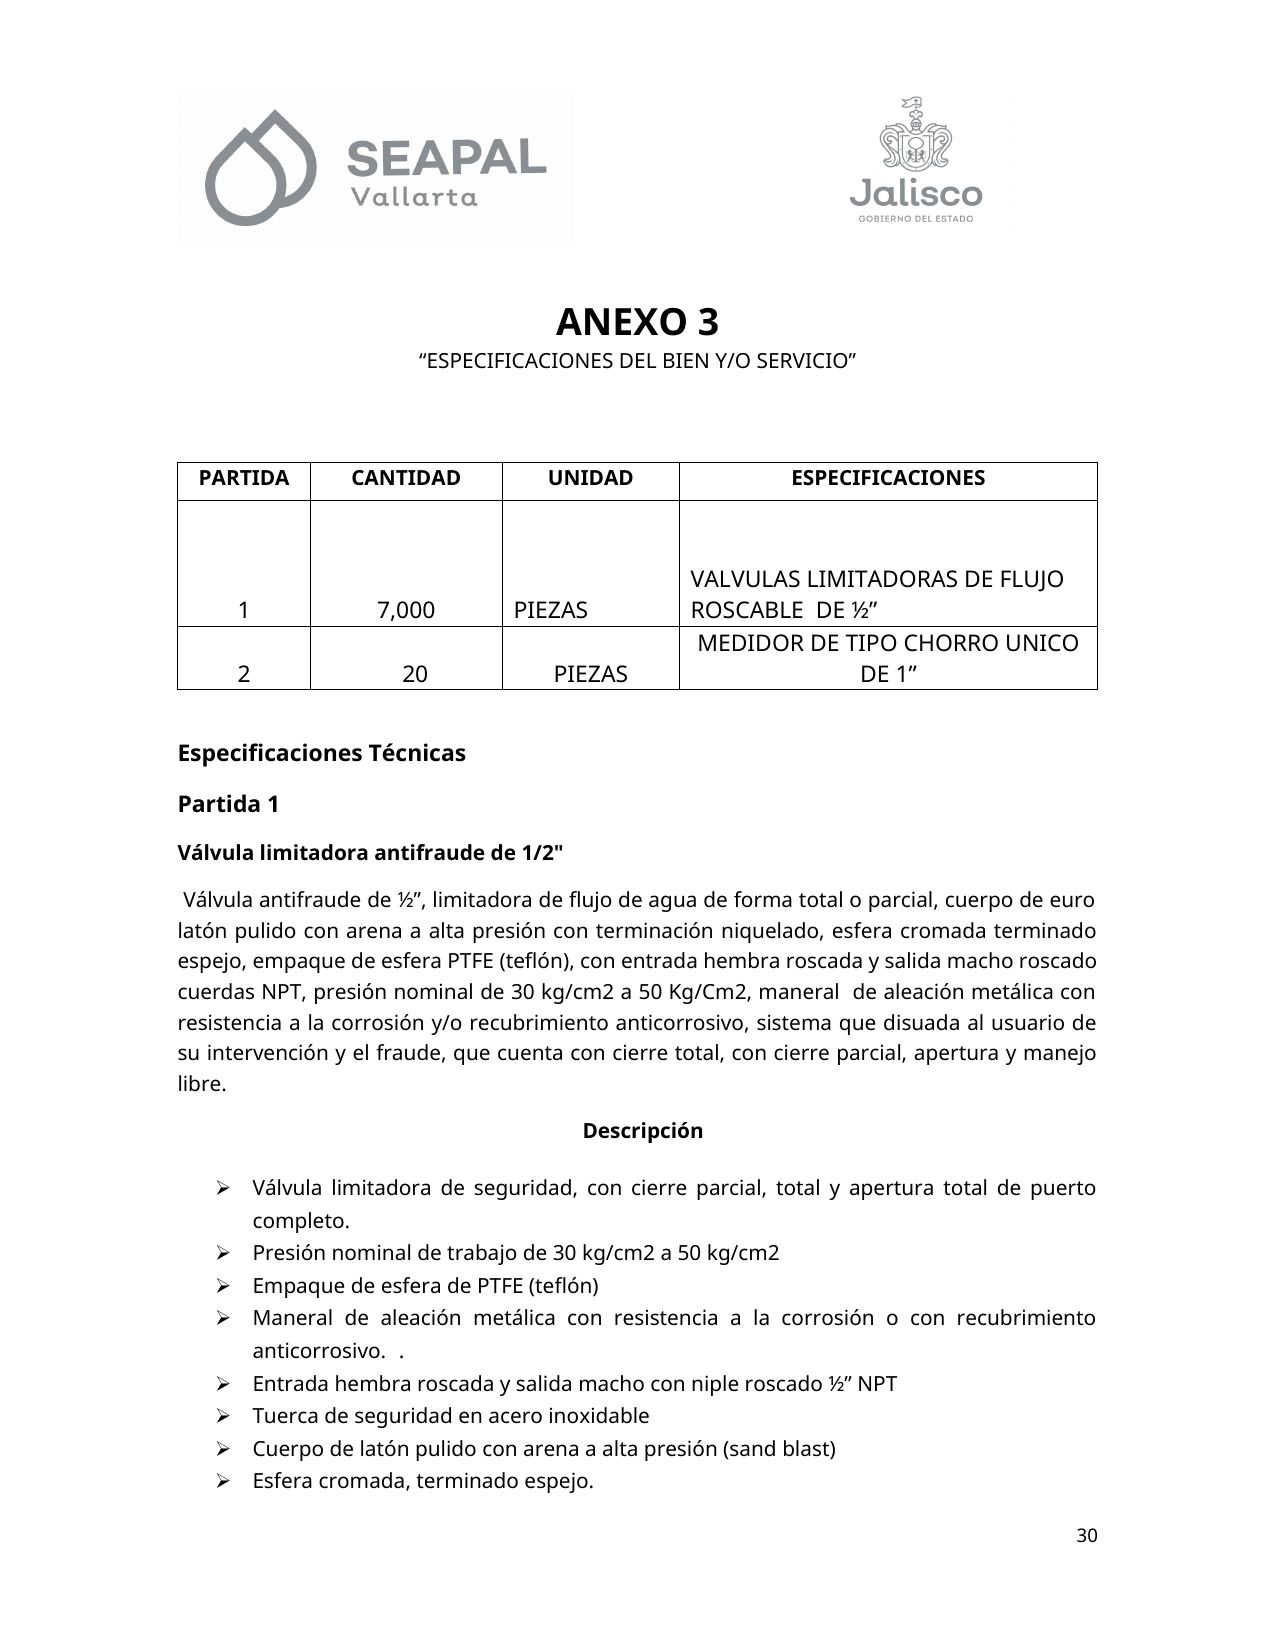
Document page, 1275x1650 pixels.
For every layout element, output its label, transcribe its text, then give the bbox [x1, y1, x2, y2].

text ANEXO 3 [177, 295, 1098, 346]
text Válvula limitadora antifraude de 1/2" [177, 838, 1098, 866]
table_cell PIEZAS [503, 627, 679, 689]
list Esfera cromada, terminado espejo. [215, 1467, 1098, 1495]
subtitle Descripción [177, 1116, 1098, 1145]
text Especificaciones Técnicas [177, 737, 1098, 768]
picture [817, 73, 1015, 245]
list Entrada hembra roscada y salida macho con niple roscado ½” NPT [215, 1369, 1098, 1397]
table_cell 7,000 [311, 501, 502, 626]
list Cuerpo de latón pulido con arena a alta presión (sand blast) [215, 1434, 1098, 1462]
table_header PARTIDA [178, 463, 310, 499]
table_header ESPECIFICACIONES [680, 463, 1097, 499]
list Válvula limitadora de seguridad, con cierre parcial, total y apertura total de puerto completo. [215, 1173, 1098, 1234]
table_header UNIDAD [503, 463, 679, 499]
table_cell 20 [311, 627, 502, 689]
text Válvula antifraude de ½”, limitadora de flujo de agua de forma total o parcial, cuerpo de euro latón pulido con arena a alta presión con terminación niquelado, esfera cromada terminado espejo, empaque de esfera PTFE (teflón), con entrada hembra roscada y salida macho roscado cuerdas NPT, presión nominal de 30 kg/cm2 a 50 Kg/Cm2, maneral de aleación metálica con resistencia a la corrosión y/o recubrimiento anticorrosivo, sistema que disuada al usuario de su intervención y el fraude, que cuenta con cierre total, con cierre parcial, apertura y manejo libre. [177, 885, 1098, 1097]
table_header CANTIDAD [311, 463, 502, 499]
table_cell MEDIDOR DE TIPO CHORRO UNICO DE 1” [680, 627, 1097, 689]
table_cell PIEZAS [503, 501, 679, 626]
text Partida 1 [177, 787, 1098, 819]
list Presión nominal de trabajo de 30 kg/cm2 a 50 kg/cm2 [215, 1238, 1098, 1267]
list Empaque de esfera de PTFE (teflón) [215, 1271, 1098, 1299]
text “ESPECIFICACIONES DEL BIEN Y/O SERVICIO” [177, 346, 1098, 375]
table_cell VALVULAS LIMITADORAS DE FLUJO ROSCABLE DE ½” [680, 501, 1097, 626]
list Maneral de aleación metálica con resistencia a la corrosión o con recubrimiento anticorrosivo. . [215, 1303, 1098, 1364]
table_cell 2 [178, 627, 310, 689]
picture [177, 91, 574, 245]
table_cell 1 [178, 501, 310, 626]
list Tuerca de seguridad en acero inoxidable [215, 1401, 1098, 1430]
